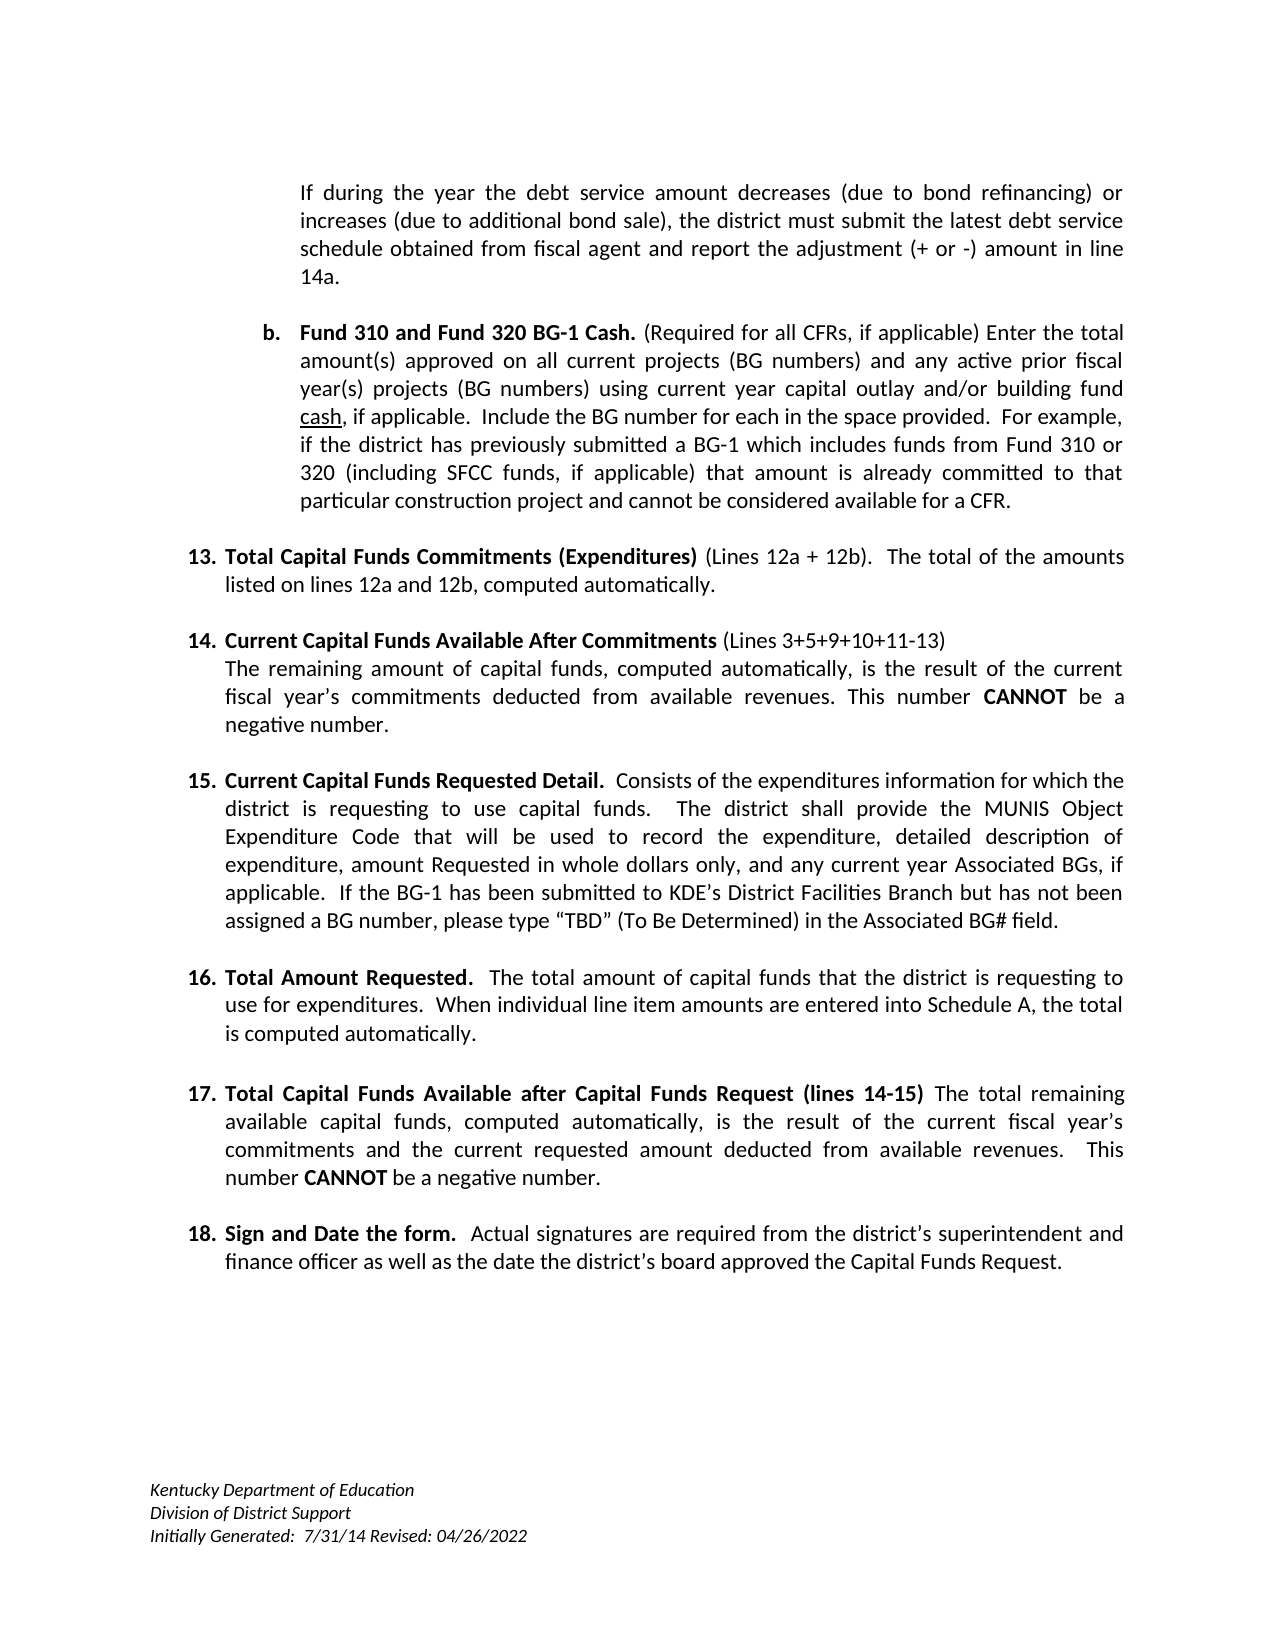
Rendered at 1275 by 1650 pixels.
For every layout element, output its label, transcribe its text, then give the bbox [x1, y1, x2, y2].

list Current Capital Funds Requested Detail. Consists of the expenditures information for which the district is requesting to use capital funds. The district shall provide the MUNIS Object Expenditure Code that will be used to record the expenditure, detailed description of expenditure, amount Requested in whole dollars only, and any current year Associated BGs, if applicable. If the BG-1 has been submitted to KDE’s District Facilities Branch but has not been assigned a BG number, please type “TBD” (To Be Determined) in the Associated BG# field. [187, 766, 1125, 934]
list Total Amount Requested. The total amount of capital funds that the district is requesting to use for expenditures. When individual line item amounts are entered into Schedule A, the total is computed automatically. [187, 963, 1125, 1047]
list Total Capital Funds Commitments (Expenditures) (Lines 12a + 12b). The total of the amounts listed on lines 12a and 12b, computed automatically. [187, 542, 1125, 598]
list If during the year the debt service amount decreases (due to bond refinancing) or increases (due to additional bond sale), the district must submit the latest debt service schedule obtained from fiscal agent and report the adjustment (+ or -) amount in line 14a. [300, 178, 1125, 290]
list Sign and Date the form. Actual signatures are required from the district’s superintendent and finance officer as well as the date the district’s board approved the Capital Funds Request. [187, 1219, 1125, 1275]
list Total Capital Funds Available after Capital Funds Request (lines 14-15) The total remaining available capital funds, computed automatically, is the result of the current fiscal year’s commitments and the current requested amount deducted from available revenues. This number CANNOT be a negative number. [187, 1079, 1125, 1191]
text The remaining amount of capital funds, computed automatically, is the result of the current fiscal year’s commitments deducted from available revenues. This number CANNOT be a negative number. [225, 654, 1125, 738]
list Fund 310 and Fund 320 BG-1 Cash. (Required for all CFRs, if applicable) Enter the total amount(s) approved on all current projects (BG numbers) and any active prior fiscal year(s) projects (BG numbers) using current year capital outlay and/or building fund cash, if applicable. Include the BG number for each in the space provided. For example, if the district has previously submitted a BG-1 which includes funds from Fund 310 or 320 (including SFCC funds, if applicable) that amount is already committed to that particular construction project and cannot be considered available for a CFR. [262, 318, 1125, 514]
list Current Capital Funds Available After Commitments (Lines 3+5+9+10+11-13) [187, 626, 1125, 654]
